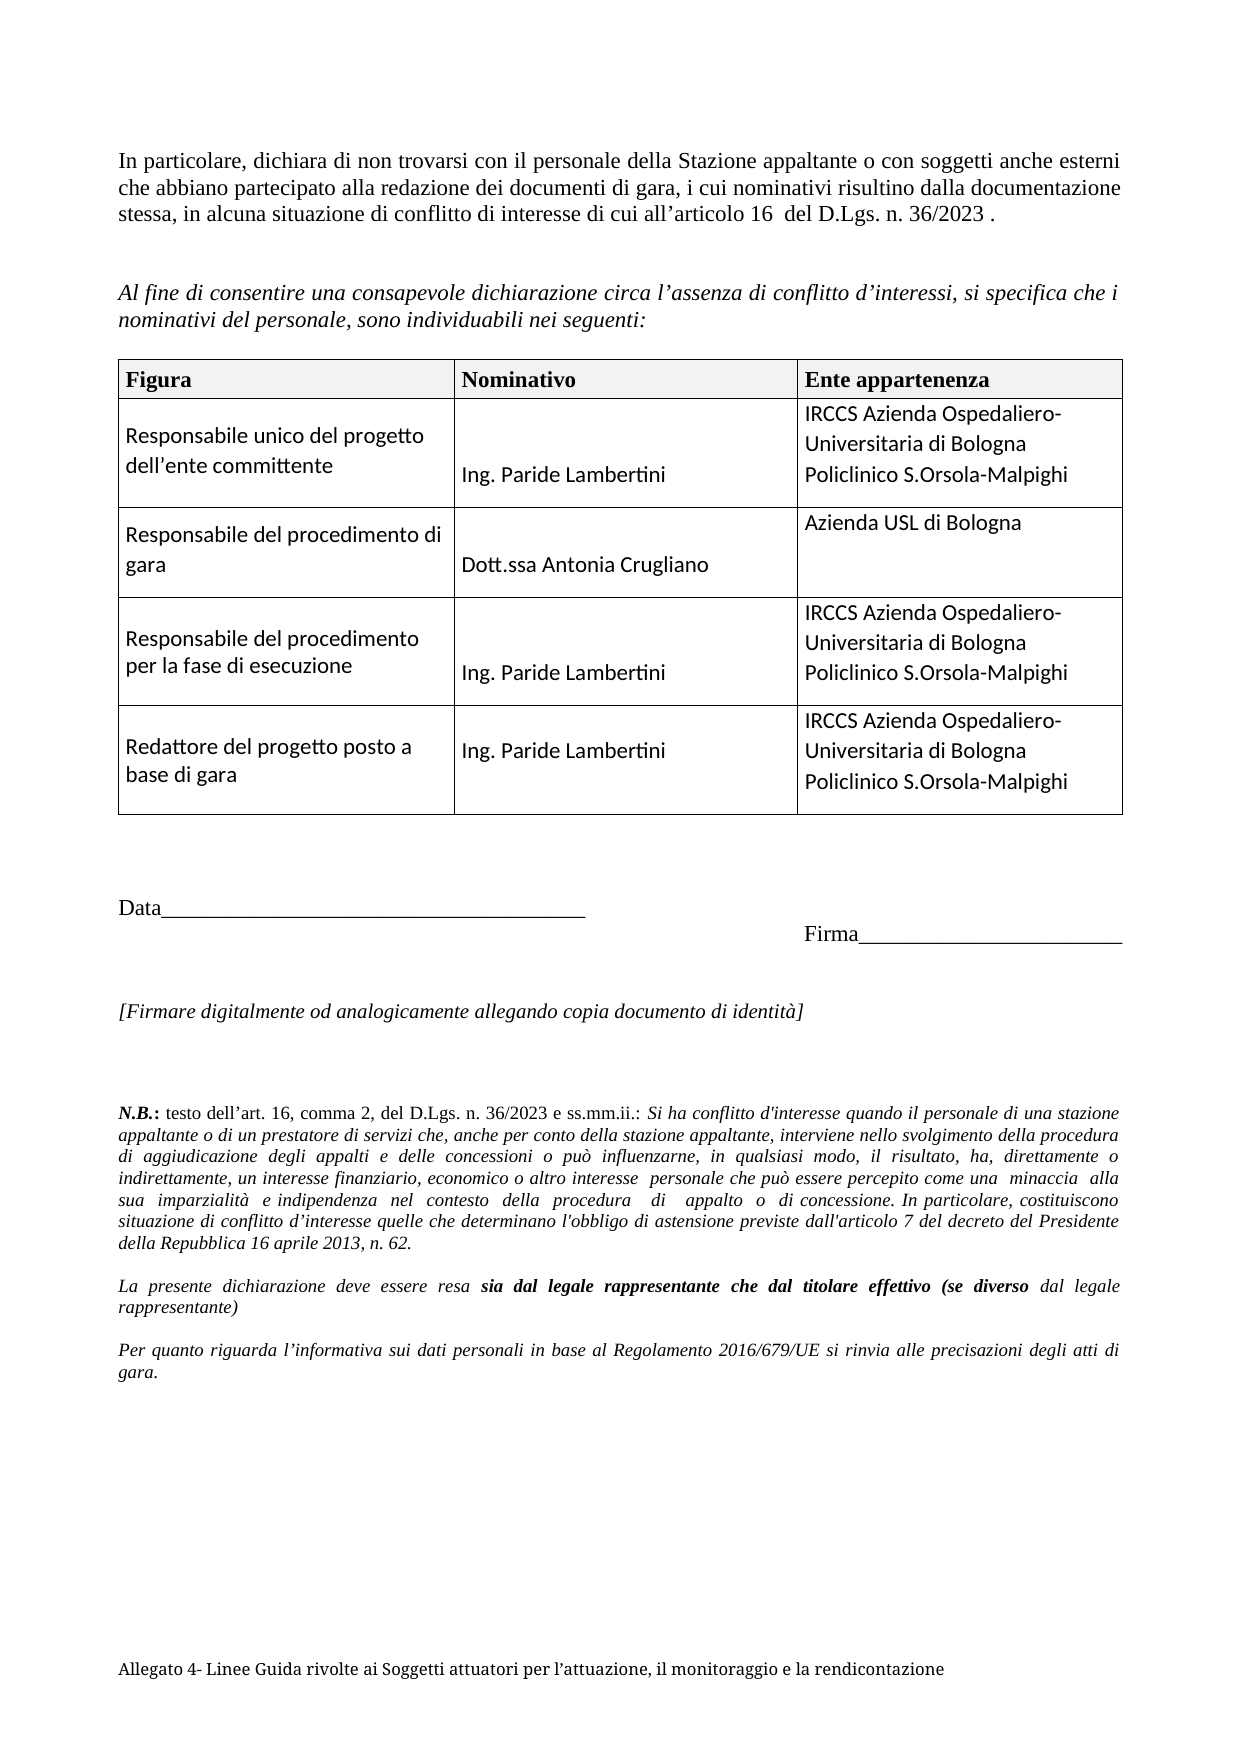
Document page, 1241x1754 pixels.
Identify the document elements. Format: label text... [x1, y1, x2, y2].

table_cell Responsabile unico del progetto dell’ente committente [119, 399, 454, 507]
table_cell Azienda USL di Bologna [798, 508, 1122, 597]
table_cell Redattore del progetto posto a base di gara [119, 706, 454, 813]
table_cell Ing. Paride Lambertini [455, 399, 797, 507]
table_header Figura [119, 360, 454, 398]
table_cell Responsabile del procedimento per la fase di esecuzione [119, 598, 454, 705]
text La presente dichiarazione deve essere resa sia dal legale rappresentante che dal titolare effettivo (se diverso dal legale rappresentante) [118, 1275, 1122, 1318]
text Al fine di consentire una consapevole dichiarazione circa l’assenza di conflitto d’interessi, si specifica che i nominativi del personale, sono individuabili nei seguenti: [118, 279, 1122, 332]
table_cell IRCCS Azienda Ospedaliero-Universitaria di Bologna Policlinico S.Orsola-Malpighi [798, 706, 1122, 813]
text Data_____________________________________ [118, 894, 1122, 920]
text Per quanto riguarda l’informativa sui dati personali in base al Regolamento 2016/679/UE si rinvia alle precisazioni degli atti di gara. [118, 1339, 1122, 1382]
text N.B.: testo dell’art. 16, comma 2, del D.Lgs. n. 36/2023 e ss.mm.ii.: Si ha conflitto d'interesse quando il personale di una stazione appaltante o di un prestatore di servizi che, anche per conto della stazione appaltante, interviene nello svolgimento della procedura di aggiudicazione degli appalti e delle concessioni o può influenzarne, in qualsiasi modo, il risultato, ha, direttamente o indirettamente, un interesse finanziario, economico o altro interesse personale che può essere percepito come una minaccia alla sua imparzialità e indipendenza nel contesto della procedura di appalto o di concessione. In particolare, costituiscono situazione di conflitto d’interesse quelle che determinano l'obbligo di astensione previste dall'articolo 7 del decreto del Presidente della Repubblica 16 aprile 2013, n. 62. [118, 1102, 1122, 1253]
table_header Ente appartenenza [798, 360, 1122, 398]
table_cell Ing. Paride Lambertini [455, 706, 797, 813]
text In particolare, dichiara di non trovarsi con il personale della Stazione appaltante o con soggetti anche esterni che abbiano partecipato alla redazione dei documenti di gara, i cui nominativi risultino dalla documentazione stessa, in alcuna situazione di conflitto di interesse di cui all’articolo 16 del D.Lgs. n. 36/2023 . [118, 148, 1122, 227]
table_cell IRCCS Azienda Ospedaliero-Universitaria di Bologna Policlinico S.Orsola-Malpighi [798, 598, 1122, 705]
table_cell Responsabile del procedimento di gara [119, 508, 454, 597]
table_cell Ing. Paride Lambertini [455, 598, 797, 705]
table_cell Dott.ssa Antonia Crugliano [455, 508, 797, 597]
text [Firmare digitalmente od analogicamente allegando copia documento di identità] [118, 999, 1122, 1023]
table_cell IRCCS Azienda Ospedaliero-Universitaria di Bologna Policlinico S.Orsola-Malpighi [798, 399, 1122, 507]
table_header Nominativo [455, 360, 797, 398]
text Firma_______________________ [118, 920, 1122, 946]
